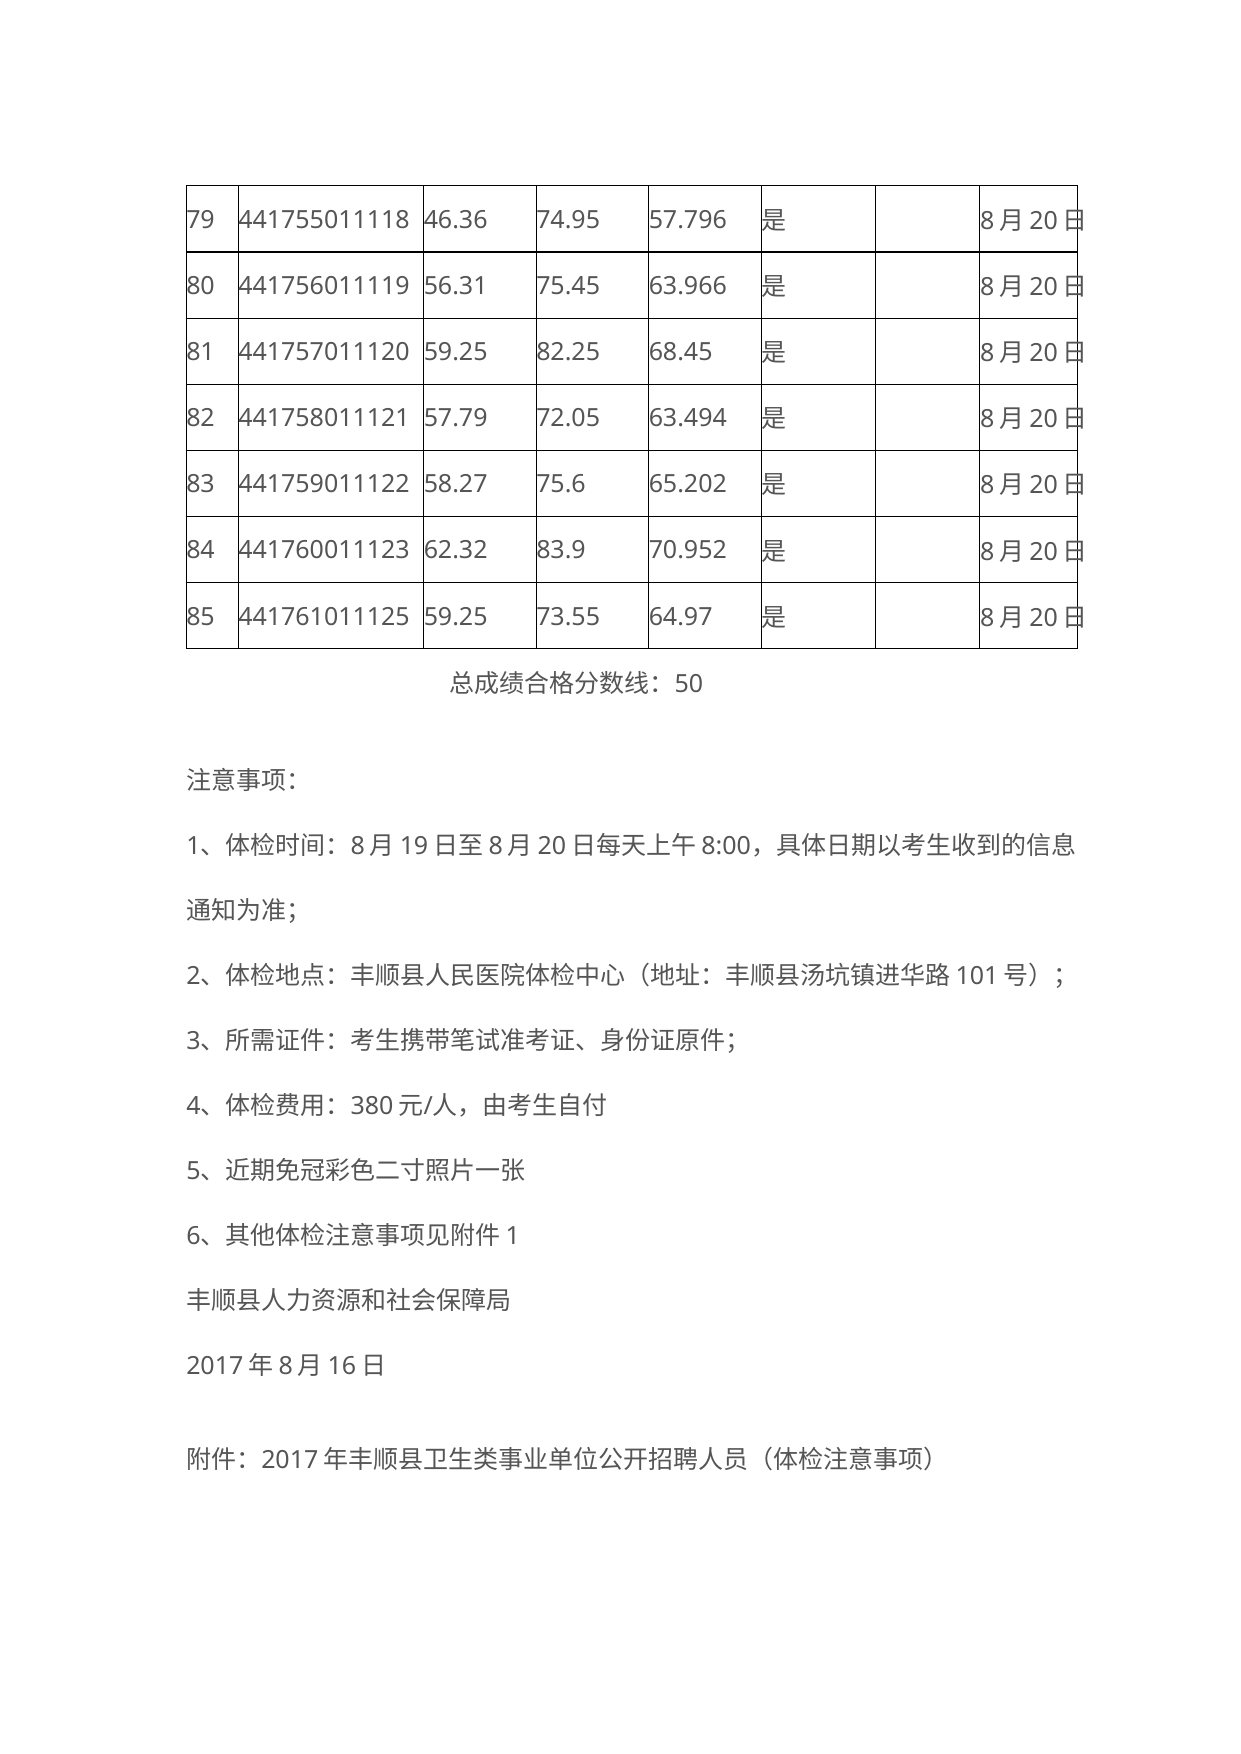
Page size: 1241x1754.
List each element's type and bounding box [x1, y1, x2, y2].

table_header [163, 162, 1078, 1543]
